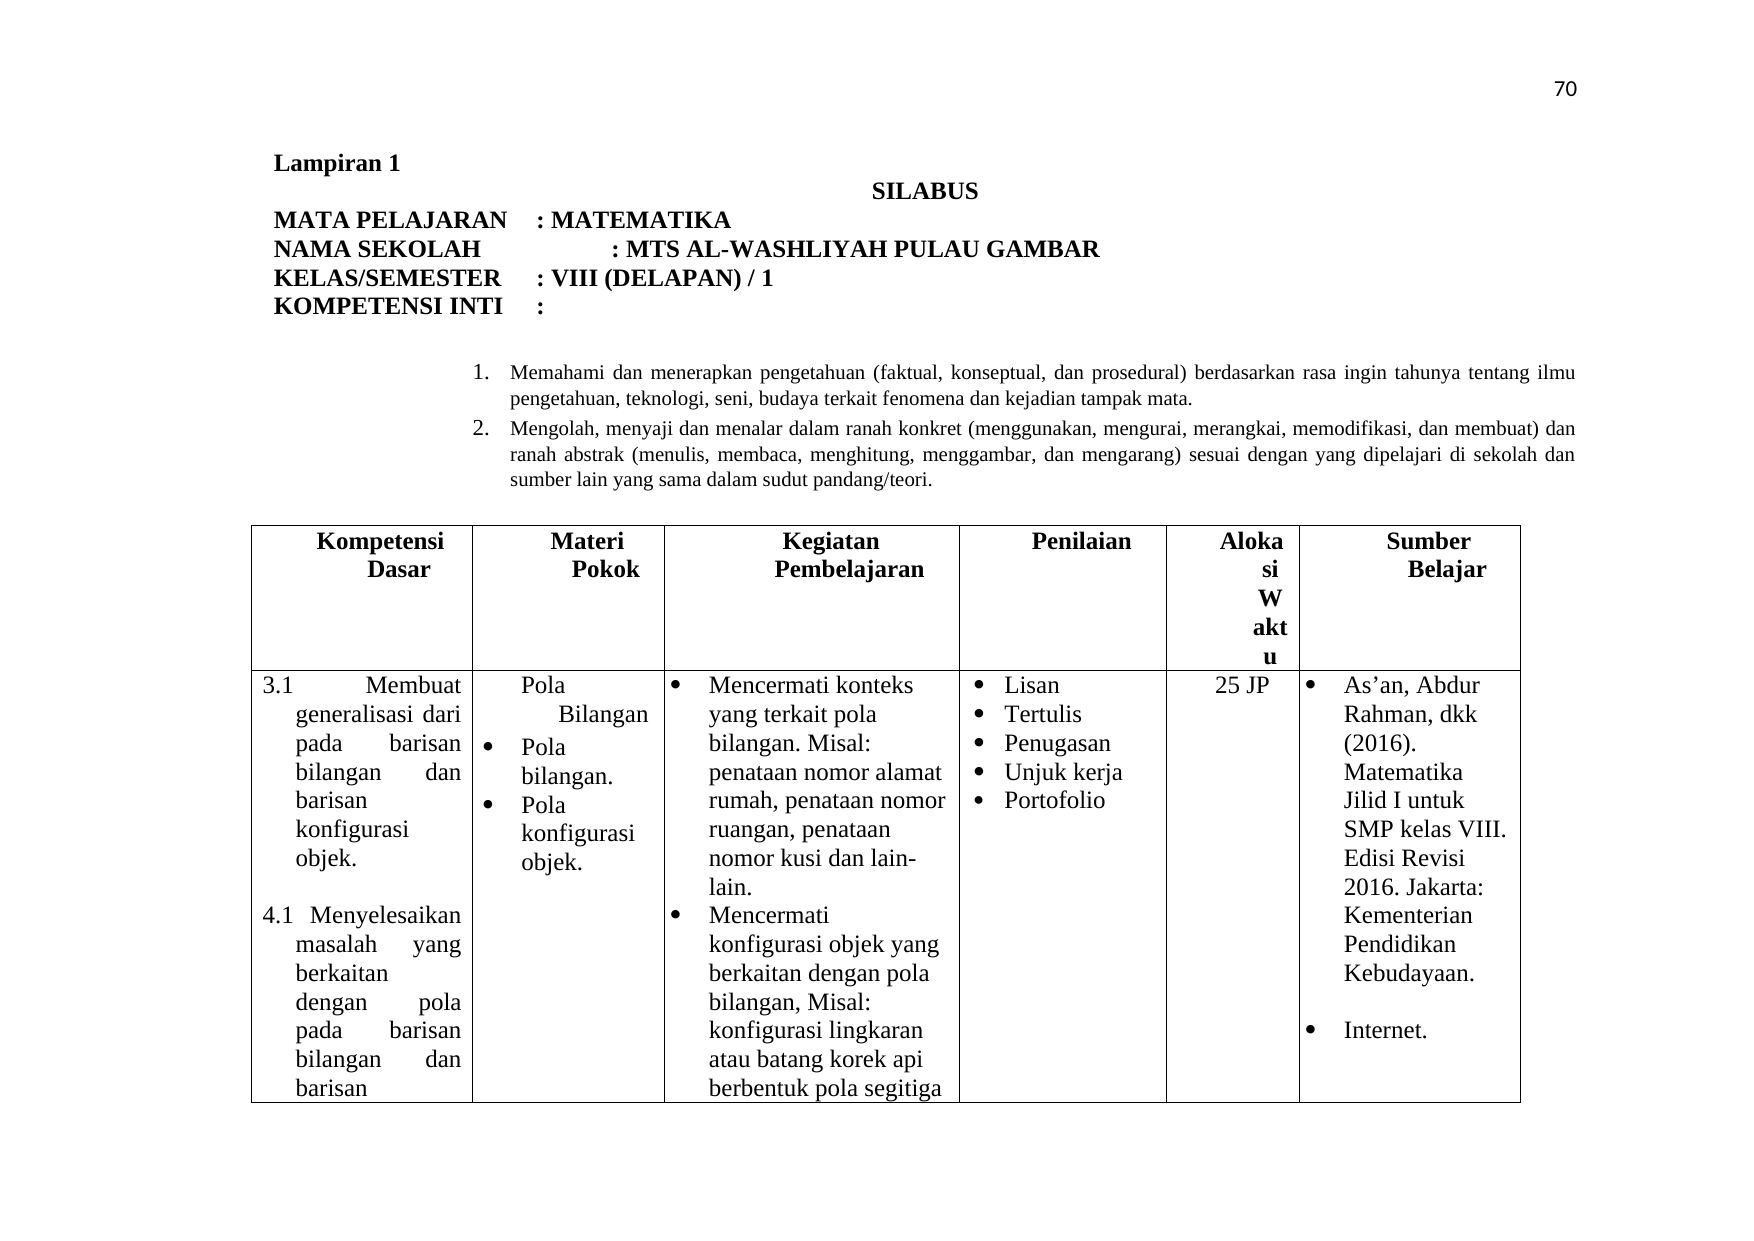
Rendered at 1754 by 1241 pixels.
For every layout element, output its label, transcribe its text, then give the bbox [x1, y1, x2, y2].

text NAMA SEKOLAH : MTS AL-WASHLIYAH PULAU GAMBAR [273, 234, 1577, 263]
list Mengolah, menyaji dan menalar dalam ranah konkret (menggunakan, mengurai, merangkai, memodifikasi, dan membuat) dan ranah abstrak (menulis, membaca, menghitung, menggambar, dan mengarang) sesuai dengan yang dipelajari di sekolah dan sumber lain yang sama dalam sudut pandang/teori. [472, 414, 1577, 491]
table_header Materi Pokok [473, 526, 664, 669]
table_header Kegiatan Pembelajaran [665, 526, 959, 669]
text SILABUS [273, 176, 1577, 205]
text Lampiran 1 [273, 148, 1577, 176]
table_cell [252, 671, 472, 1102]
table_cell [473, 671, 664, 1102]
text KELAS/SEMESTER : VIII (DELAPAN) / 1 [273, 263, 1577, 291]
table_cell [1300, 671, 1520, 1102]
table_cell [960, 671, 1166, 1102]
table_header Sumber Belajar [1300, 526, 1520, 669]
list Memahami dan menerapkan pengetahuan (faktual, konseptual, dan prosedural) berdasarkan rasa ingin tahunya tentang ilmu pengetahuan, teknologi, seni, budaya terkait fenomena dan kejadian tampak mata. [472, 358, 1577, 410]
text KOMPETENSI INTI : [273, 291, 1577, 320]
table_cell 25 JP [1167, 671, 1299, 1102]
table_header Kompetensi Dasar [252, 526, 472, 669]
table_header Penilaian [960, 526, 1166, 669]
text MATA PELAJARAN : MATEMATIKA [273, 205, 1577, 234]
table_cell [665, 671, 959, 1102]
table_header Alokasi Waktu [1167, 526, 1299, 669]
